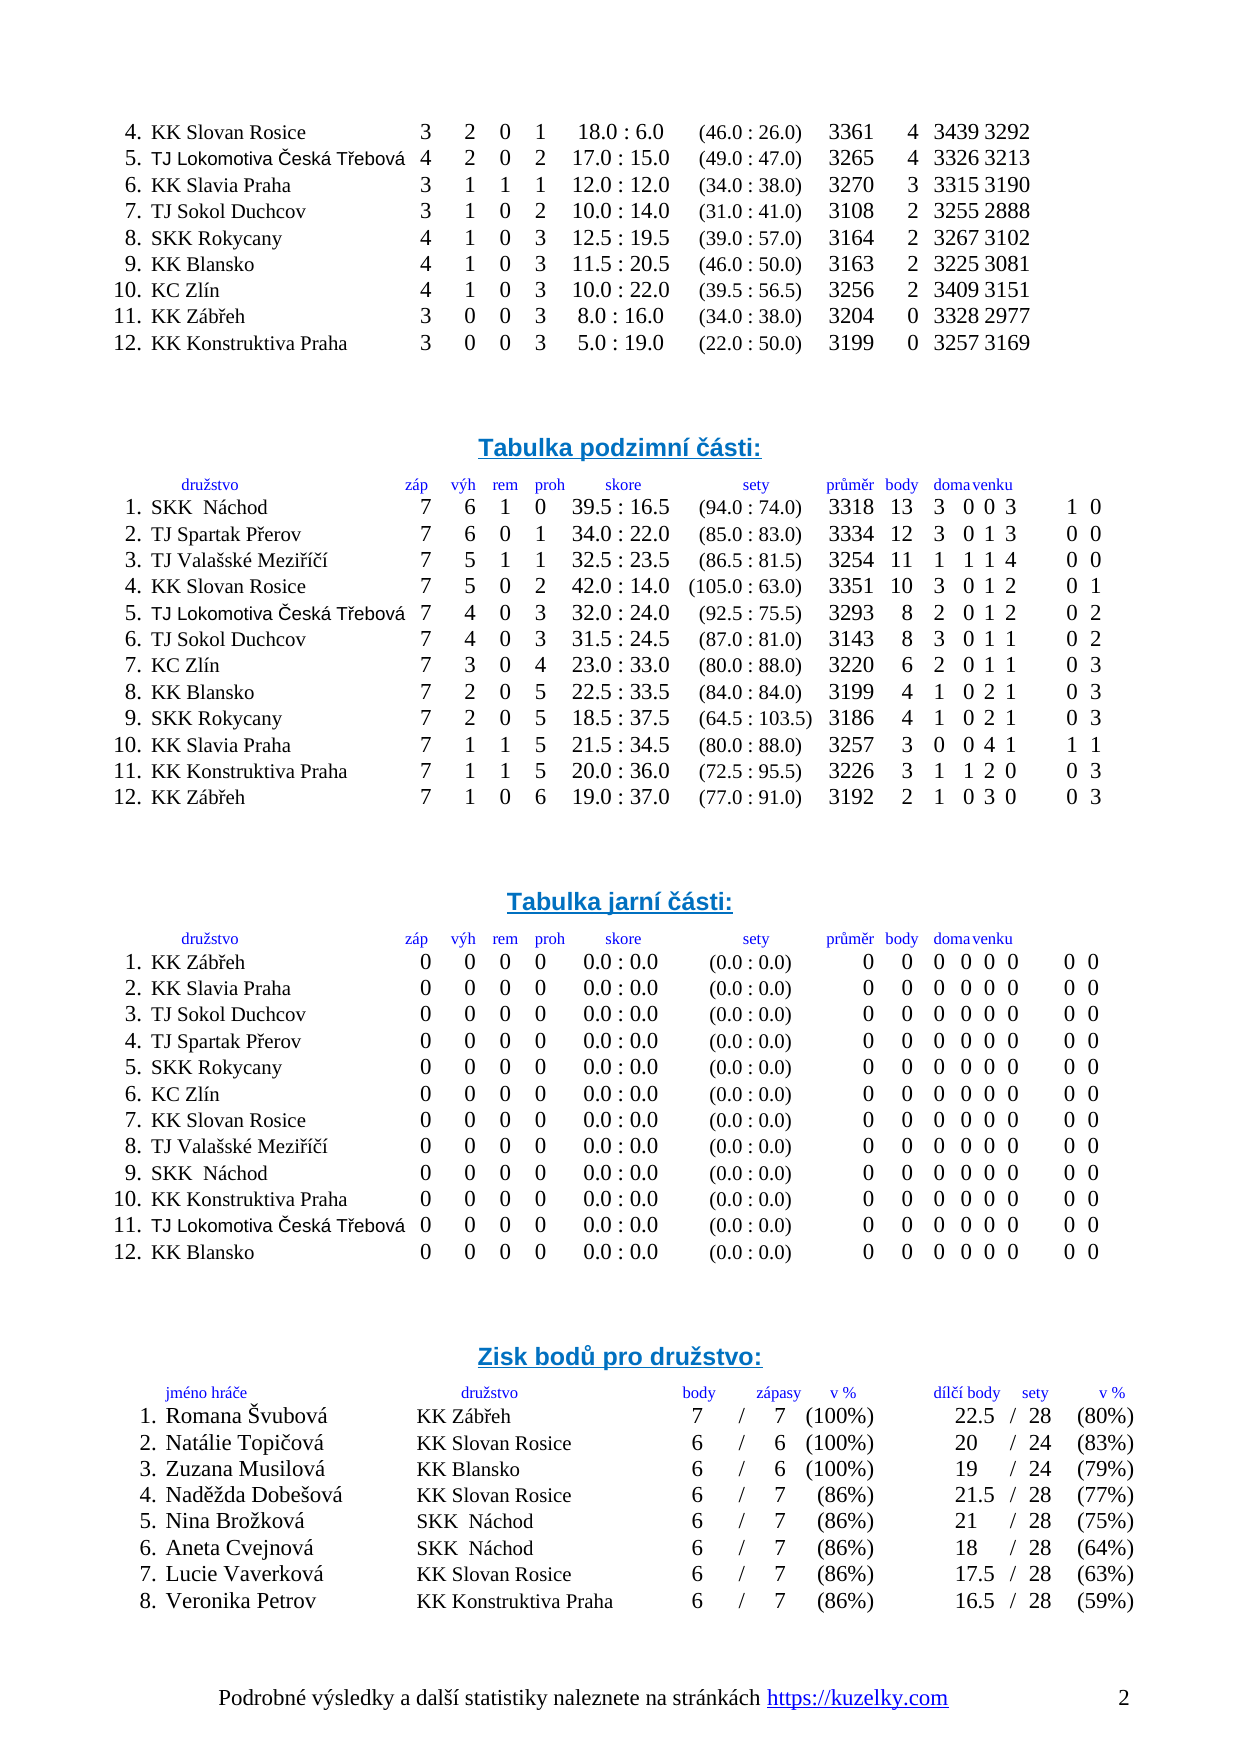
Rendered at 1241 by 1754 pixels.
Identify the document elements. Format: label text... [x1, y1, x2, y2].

text 7. TJ Sokol Duchcov 3 1 0 2 10.0 : 14.0 (31.0 : 41.0) 3108 2 3255 2888 [106, 197, 1134, 223]
text 5. SKK Rokycany 0 0 0 0 0.0 : 0.0 (0.0 : 0.0) 0 0 0 0 0 0 0 0 [106, 1053, 1134, 1079]
text 1. SKK Náchod 7 6 1 0 39.5 : 16.5 (94.0 : 74.0) 3318 13 3 0 0 3 1 0 [106, 493, 1134, 520]
text 1. KK Zábřeh 0 0 0 0 0.0 : 0.0 (0.0 : 0.0) 0 0 0 0 0 0 0 0 [106, 948, 1134, 974]
text 11. TJ Lokomotiva Česká Třebová 0 0 0 0 0.0 : 0.0 (0.0 : 0.0) 0 0 0 0 0 0 0 0 [106, 1211, 1134, 1238]
text 6. Aneta Cvejnová SKK Náchod 6 / 7 (86%) 18 / 28 (64%) [106, 1534, 1134, 1560]
text 3. TJ Valašské Meziříčí 7 5 1 1 32.5 : 23.5 (86.5 : 81.5) 3254 11 1 1 1 4 0 0 [106, 546, 1134, 572]
text 7. KK Slovan Rosice 0 0 0 0 0.0 : 0.0 (0.0 : 0.0) 0 0 0 0 0 0 0 0 [106, 1106, 1134, 1132]
text 12. KK Konstruktiva Praha 3 0 0 3 5.0 : 19.0 (22.0 : 50.0) 3199 0 3257 3169 [106, 329, 1134, 355]
text 8. SKK Rokycany 4 1 0 3 12.5 : 19.5 (39.0 : 57.0) 3164 2 3267 3102 [106, 223, 1134, 250]
text 9. KK Blansko 4 1 0 3 11.5 : 20.5 (46.0 : 50.0) 3163 2 3225 3081 [106, 250, 1134, 276]
text 10. KC Zlín 4 1 0 3 10.0 : 22.0 (39.5 : 56.5) 3256 2 3409 3151 [106, 276, 1134, 303]
text 6. KC Zlín 0 0 0 0 0.0 : 0.0 (0.0 : 0.0) 0 0 0 0 0 0 0 0 [106, 1079, 1134, 1106]
text 4. Naděžda Dobešová KK Slovan Rosice 6 / 7 (86%) 21.5 / 28 (77%) [106, 1481, 1134, 1508]
text 5. Nina Brožková SKK Náchod 6 / 7 (86%) 21 / 28 (75%) [106, 1508, 1134, 1534]
text 11. KK Zábřeh 3 0 0 3 8.0 : 16.0 (34.0 : 38.0) 3204 0 3328 2977 [106, 303, 1134, 329]
text 5. TJ Lokomotiva Česká Třebová 7 4 0 3 32.0 : 24.0 (92.5 : 75.5) 3293 8 2 0 1 2 0 2 [106, 599, 1134, 625]
text 8. Veronika Petrov KK Konstruktiva Praha 6 / 7 (86%) 16.5 / 28 (59%) [106, 1587, 1134, 1613]
text 10. KK Slavia Praha 7 1 1 5 21.5 : 34.5 (80.0 : 88.0) 3257 3 0 0 4 1 1 1 [106, 731, 1134, 757]
text 9. SKK Náchod 0 0 0 0 0.0 : 0.0 (0.0 : 0.0) 0 0 0 0 0 0 0 0 [106, 1159, 1134, 1185]
text 7. KC Zlín 7 3 0 4 23.0 : 33.0 (80.0 : 88.0) 3220 6 2 0 1 1 0 3 [106, 652, 1134, 678]
text 12. KK Blansko 0 0 0 0 0.0 : 0.0 (0.0 : 0.0) 0 0 0 0 0 0 0 0 [106, 1238, 1134, 1264]
text 1. Romana Švubová KK Zábřeh 7 / 7 (100%) 22.5 / 28 (80%) [106, 1402, 1134, 1428]
text 12. KK Zábřeh 7 1 0 6 19.0 : 37.0 (77.0 : 91.0) 3192 2 1 0 3 0 0 3 [106, 783, 1134, 810]
text 5. TJ Lokomotiva Česká Třebová 4 2 0 2 17.0 : 15.0 (49.0 : 47.0) 3265 4 3326 3213 [106, 144, 1134, 171]
text 8. TJ Valašské Meziříčí 0 0 0 0 0.0 : 0.0 (0.0 : 0.0) 0 0 0 0 0 0 0 0 [106, 1132, 1134, 1159]
text 9. SKK Rokycany 7 2 0 5 18.5 : 37.5 (64.5 : 103.5) 3186 4 1 0 2 1 0 3 [106, 704, 1134, 731]
text 8. KK Blansko 7 2 0 5 22.5 : 33.5 (84.0 : 84.0) 3199 4 1 0 2 1 0 3 [106, 678, 1134, 704]
text 2. KK Slavia Praha 0 0 0 0 0.0 : 0.0 (0.0 : 0.0) 0 0 0 0 0 0 0 0 [106, 974, 1134, 1001]
text 3. Zuzana Musilová KK Blansko 6 / 6 (100%) 19 / 24 (79%) [106, 1455, 1134, 1481]
text 6. TJ Sokol Duchcov 7 4 0 3 31.5 : 24.5 (87.0 : 81.0) 3143 8 3 0 1 1 0 2 [106, 625, 1134, 652]
text 11. KK Konstruktiva Praha 7 1 1 5 20.0 : 36.0 (72.5 : 95.5) 3226 3 1 1 2 0 0 3 [106, 757, 1134, 783]
text 4. KK Slovan Rosice 7 5 0 2 42.0 : 14.0 (105.0 : 63.0) 3351 10 3 0 1 2 0 1 [106, 572, 1134, 599]
text družstvo záp výh rem proh skore sety průměr body doma venku [106, 929, 1134, 948]
text jméno hráče družstvo body zápasy v % dílčí body sety v % [106, 1383, 1134, 1402]
text 2. Natálie Topičová KK Slovan Rosice 6 / 6 (100%) 20 / 24 (83%) [106, 1428, 1134, 1455]
text 10. KK Konstruktiva Praha 0 0 0 0 0.0 : 0.0 (0.0 : 0.0) 0 0 0 0 0 0 0 0 [106, 1185, 1134, 1211]
text 2. TJ Spartak Přerov 7 6 0 1 34.0 : 22.0 (85.0 : 83.0) 3334 12 3 0 1 3 0 0 [106, 520, 1134, 546]
text družstvo záp výh rem proh skore sety průměr body doma venku [106, 474, 1134, 493]
text Tabulka podzimní části: [94, 433, 1145, 462]
text 4. KK Slovan Rosice 3 2 0 1 18.0 : 6.0 (46.0 : 26.0) 3361 4 3439 3292 [106, 118, 1134, 144]
text Zisk bodů pro družstvo: [94, 1342, 1145, 1371]
text Tabulka jarní části: [94, 887, 1145, 916]
text 4. TJ Spartak Přerov 0 0 0 0 0.0 : 0.0 (0.0 : 0.0) 0 0 0 0 0 0 0 0 [106, 1027, 1134, 1053]
text 3. TJ Sokol Duchcov 0 0 0 0 0.0 : 0.0 (0.0 : 0.0) 0 0 0 0 0 0 0 0 [106, 1001, 1134, 1027]
text 6. KK Slavia Praha 3 1 1 1 12.0 : 12.0 (34.0 : 38.0) 3270 3 3315 3190 [106, 171, 1134, 197]
text 7. Lucie Vaverková KK Slovan Rosice 6 / 7 (86%) 17.5 / 28 (63%) [106, 1560, 1134, 1587]
